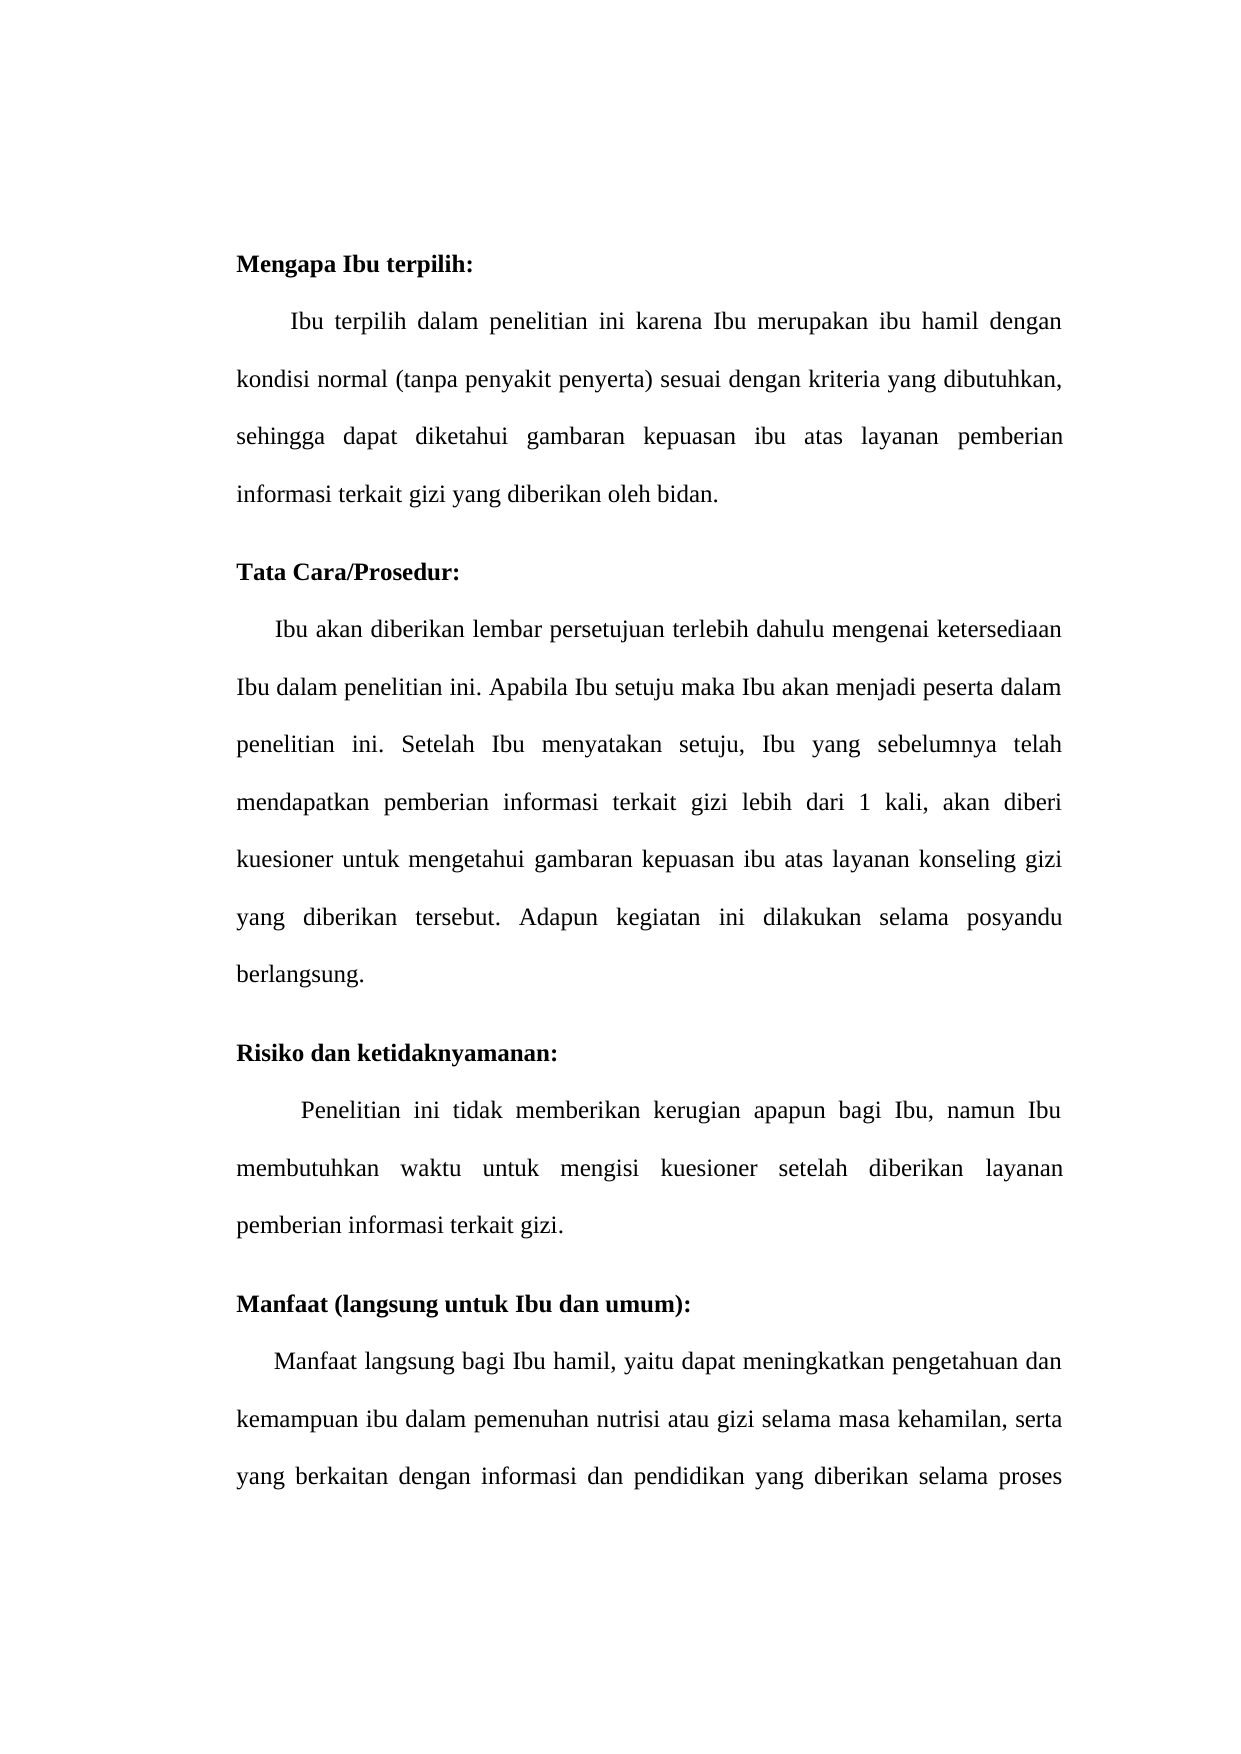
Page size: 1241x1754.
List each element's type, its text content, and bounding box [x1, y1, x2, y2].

text Ibu akan diberikan lembar persetujuan terlebih dahulu mengenai ketersediaan Ibu dalam penelitian ini. Apabila Ibu setuju maka Ibu akan menjadi peserta dalam penelitian ini. Setelah Ibu menyatakan setuju, Ibu yang sebelumnya telah mendapatkan pemberian informasi terkait gizi lebih dari 1 kali, akan diberi kuesioner untuk mengetahui gambaran kepuasan ibu atas layanan konseling gizi yang diberikan tersebut. Adapun kegiatan ini dilakukan selama posyandu berlangsung. [236, 614, 1063, 988]
text Mengapa Ibu terpilih: [236, 249, 1063, 277]
text Tata Cara/Prosedur: [236, 557, 1063, 586]
text Ibu terpilih dalam penelitian ini karena Ibu merupakan ibu hamil dengan kondisi normal (tanpa penyakit penyerta) sesuai dengan kriteria yang dibutuhkan, sehingga dapat diketahui gambaran kepuasan ibu atas layanan pemberian informasi terkait gizi yang diberikan oleh bidan. [236, 306, 1063, 507]
text Manfaat (langsung untuk Ibu dan umum): [236, 1289, 1063, 1317]
text Penelitian ini tidak memberikan kerugian apapun bagi Ibu, namun Ibu membutuhkan waktu untuk mengisi kuesioner setelah diberikan layanan pemberian informasi terkait gizi. [236, 1095, 1063, 1239]
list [236, 1346, 1063, 1490]
text Risiko dan ketidaknyamanan: [236, 1038, 1063, 1067]
